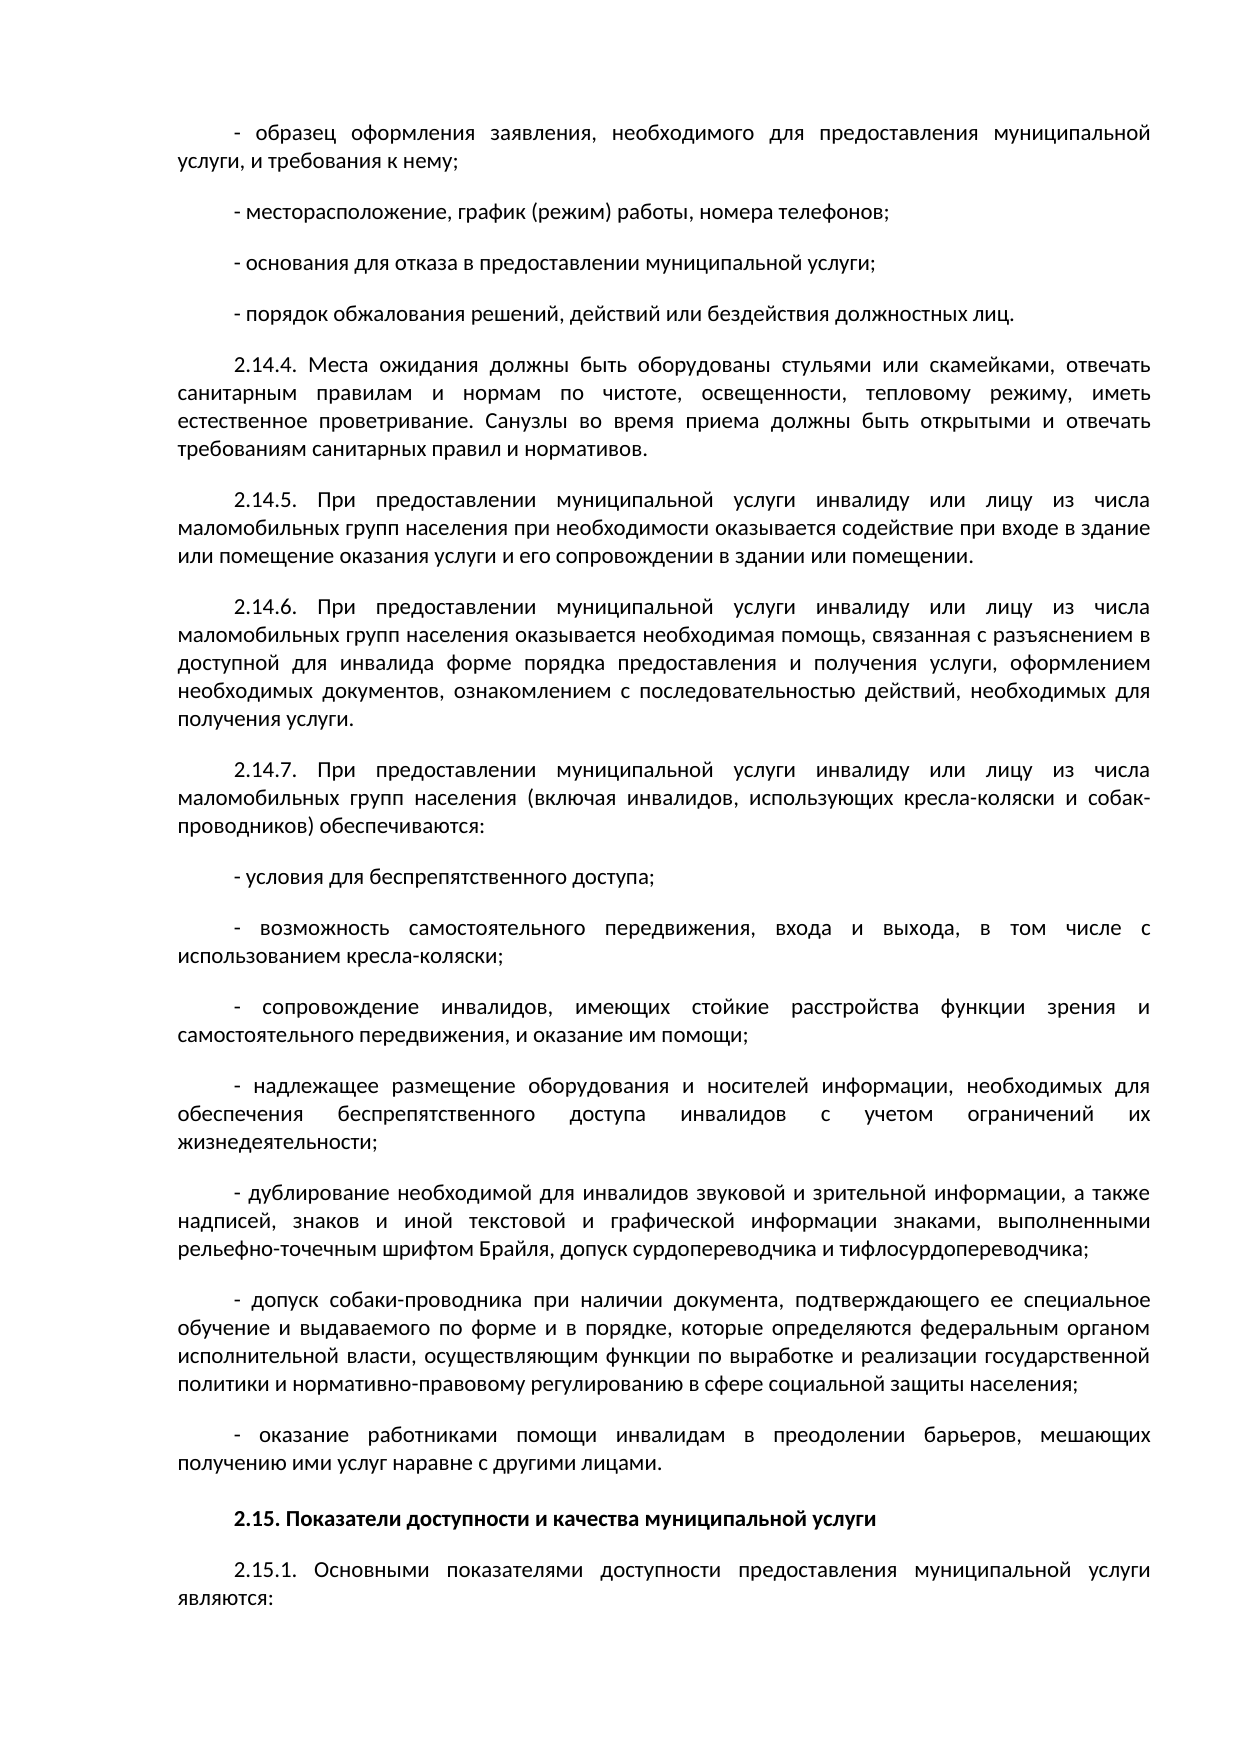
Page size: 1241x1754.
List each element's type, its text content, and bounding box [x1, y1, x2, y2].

text - возможность самостоятельного передвижения, входа и выхода, в том числе с использованием кресла-коляски; [177, 913, 1152, 969]
text - основания для отказа в предоставлении муниципальной услуги; [177, 248, 1152, 276]
text - порядок обжалования решений, действий или бездействия должностных лиц. [177, 299, 1152, 327]
text 2.15.1. Основными показателями доступности предоставления муниципальной услуги являются: [177, 1555, 1152, 1611]
text 2.14.5. При предоставлении муниципальной услуги инвалиду или лицу из числа маломобильных групп населения при необходимости оказывается содействие при входе в здание или помещение оказания услуги и его сопровождении в здании или помещении. [177, 485, 1152, 569]
text - условия для беспрепятственного доступа; [177, 862, 1152, 890]
text 2.14.7. При предоставлении муниципальной услуги инвалиду или лицу из числа маломобильных групп населения (включая инвалидов, использующих кресла-коляски и собак-проводников) обеспечиваются: [177, 755, 1152, 839]
text - допуск собаки-проводника при наличии документа, подтверждающего ее специальное обучение и выдаваемого по форме и в порядке, которые определяются федеральным органом исполнительной власти, осуществляющим функции по выработке и реализации государственной политики и нормативно-правовому регулированию в сфере социальной защиты населения; [177, 1285, 1152, 1397]
text - оказание работниками помощи инвалидам в преодолении барьеров, мешающих получению ими услуг наравне с другими лицами. [177, 1420, 1152, 1476]
text 2.14.4. Места ожидания должны быть оборудованы стульями или скамейками, отвечать санитарным правилам и нормам по чистоте, освещенности, тепловому режиму, иметь естественное проветривание. Санузлы во время приема должны быть открытыми и отвечать требованиям санитарных правил и нормативов. [177, 350, 1152, 462]
text 2.14.6. При предоставлении муниципальной услуги инвалиду или лицу из числа маломобильных групп населения оказывается необходимая помощь, связанная с разъяснением в доступной для инвалида форме порядка предоставления и получения услуги, оформлением необходимых документов, ознакомлением с последовательностью действий, необходимых для получения услуги. [177, 592, 1152, 732]
text - надлежащее размещение оборудования и носителей информации, необходимых для обеспечения беспрепятственного доступа инвалидов с учетом ограничений их жизнедеятельности; [177, 1071, 1152, 1155]
text - образец оформления заявления, необходимого для предоставления муниципальной услуги, и требования к нему; [177, 118, 1152, 174]
title 2.15. Показатели доступности и качества муниципальной услуги [177, 1504, 1152, 1532]
text - дублирование необходимой для инвалидов звуковой и зрительной информации, а также надписей, знаков и иной текстовой и графической информации знаками, выполненными рельефно-точечным шрифтом Брайля, допуск сурдопереводчика и тифлосурдопереводчика; [177, 1178, 1152, 1262]
text - сопровождение инвалидов, имеющих стойкие расстройства функции зрения и самостоятельного передвижения, и оказание им помощи; [177, 992, 1152, 1048]
text - месторасположение, график (режим) работы, номера телефонов; [177, 197, 1152, 225]
